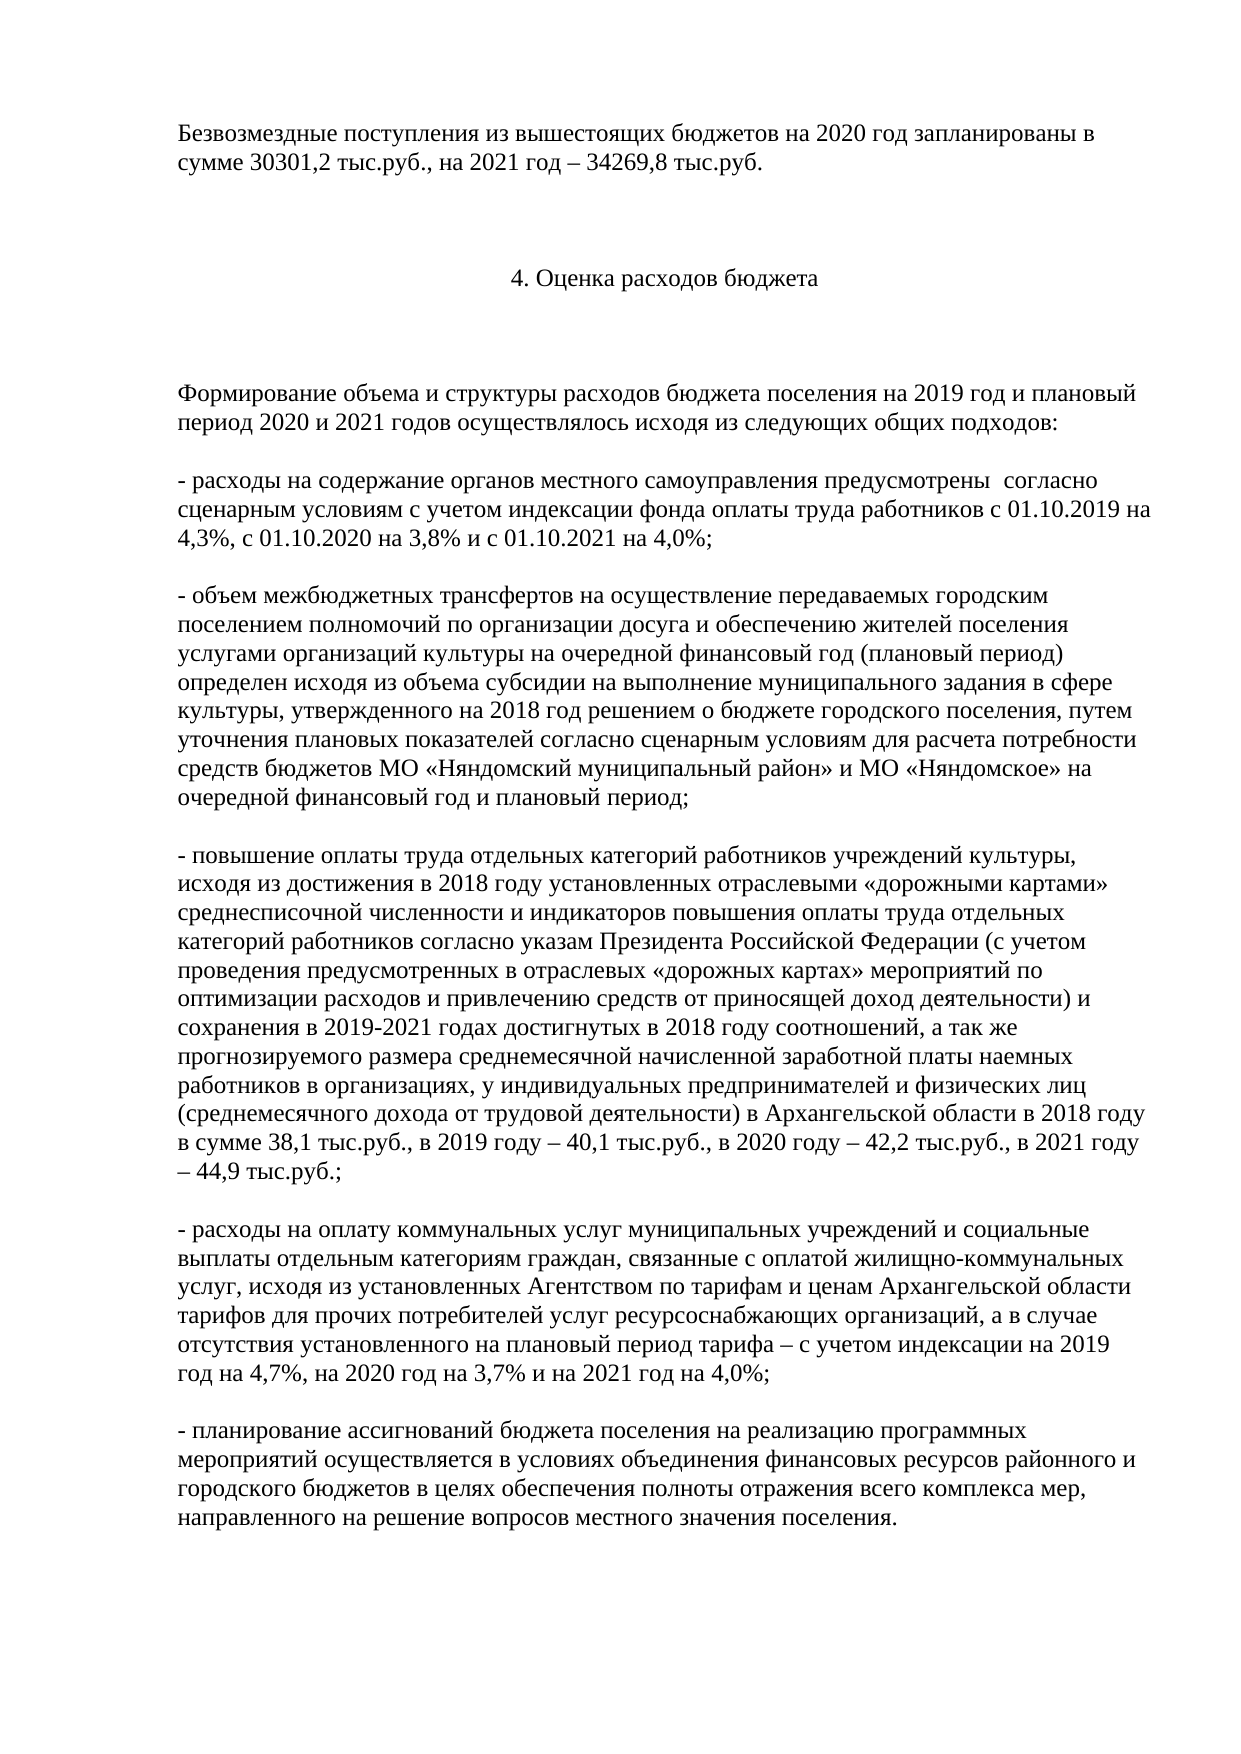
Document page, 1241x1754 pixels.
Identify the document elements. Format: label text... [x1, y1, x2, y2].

text Безвозмездные поступления из вышестоящих бюджетов на 2020 год запланированы в сумме 30301,2 тыс.руб., на 2021 год – 34269,8 тыс.руб. [177, 118, 1152, 176]
text Формирование объема и структуры расходов бюджета поселения на 2019 год и плановый период 2020 и 2021 годов осуществлялось исходя из следующих общих подходов: [177, 378, 1152, 436]
text - расходы на содержание органов местного самоуправления предусмотрены согласно сценарным условиям с учетом индексации фонда оплаты труда работников с 01.10.2019 на 4,3%, с 01.10.2020 на 3,8% и с 01.10.2021 на 4,0%; [177, 465, 1152, 551]
text - объем межбюджетных трансфертов на осуществление передаваемых городским поселением полномочий по организации досуга и обеспечению жителей поселения услугами организаций культуры на очередной финансовый год (плановый период) определен исходя из объема субсидии на выполнение муниципального задания в сфере культуры, утвержденного на 2018 год решением о бюджете городского поселения, путем уточнения плановых показателей согласно сценарным условиям для расчета потребности средств бюджетов МО «Няндомский муниципальный район» и МО «Няндомское» на очередной финансовый год и плановый период; [177, 581, 1152, 811]
text - планирование ассигнований бюджета поселения на реализацию программных мероприятий осуществляется в условиях объединения финансовых ресурсов районного и городского бюджетов в целях обеспечения полноты отражения всего комплекса мер, направленного на решение вопросов местного значения поселения. [177, 1416, 1152, 1531]
text - расходы на оплату коммунальных услуг муниципальных учреждений и социальные выплаты отдельным категориям граждан, связанные с оплатой жилищно-коммунальных услуг, исходя из установленных Агентством по тарифам и ценам Архангельской области тарифов для прочих потребителей услуг ресурсоснабжающих организаций, а в случае отсутствия установленного на плановый период тарифа – с учетом индексации на 2019 год на 4,7%, на 2020 год на 3,7% и на 2021 год на 4,0%; [177, 1214, 1152, 1386]
text - повышение оплаты труда отдельных категорий работников учреждений культуры, исходя из достижения в 2018 году установленных отраслевыми «дорожными картами» среднесписочной численности и индикаторов повышения оплаты труда отдельных категорий работников согласно указам Президента Российской Федерации (с учетом проведения предусмотренных в отраслевых «дорожных картах» мероприятий по оптимизации расходов и привлечению средств от приносящей доход деятельности) и сохранения в 2019-2021 годах достигнутых в 2018 году соотношений, а так же прогнозируемого размера среднемесячной начисленной заработной платы наемных работников в организациях, у индивидуальных предпринимателей и физических лиц (среднемесячного дохода от трудовой деятельности) в Архангельской области в 2018 году в сумме 38,1 тыс.руб., в 2019 году – 40,1 тыс.руб., в 2020 году – 42,2 тыс.руб., в 2021 году – 44,9 тыс.руб.; [177, 840, 1152, 1185]
text 4. Оценка расходов бюджета [177, 263, 1152, 291]
